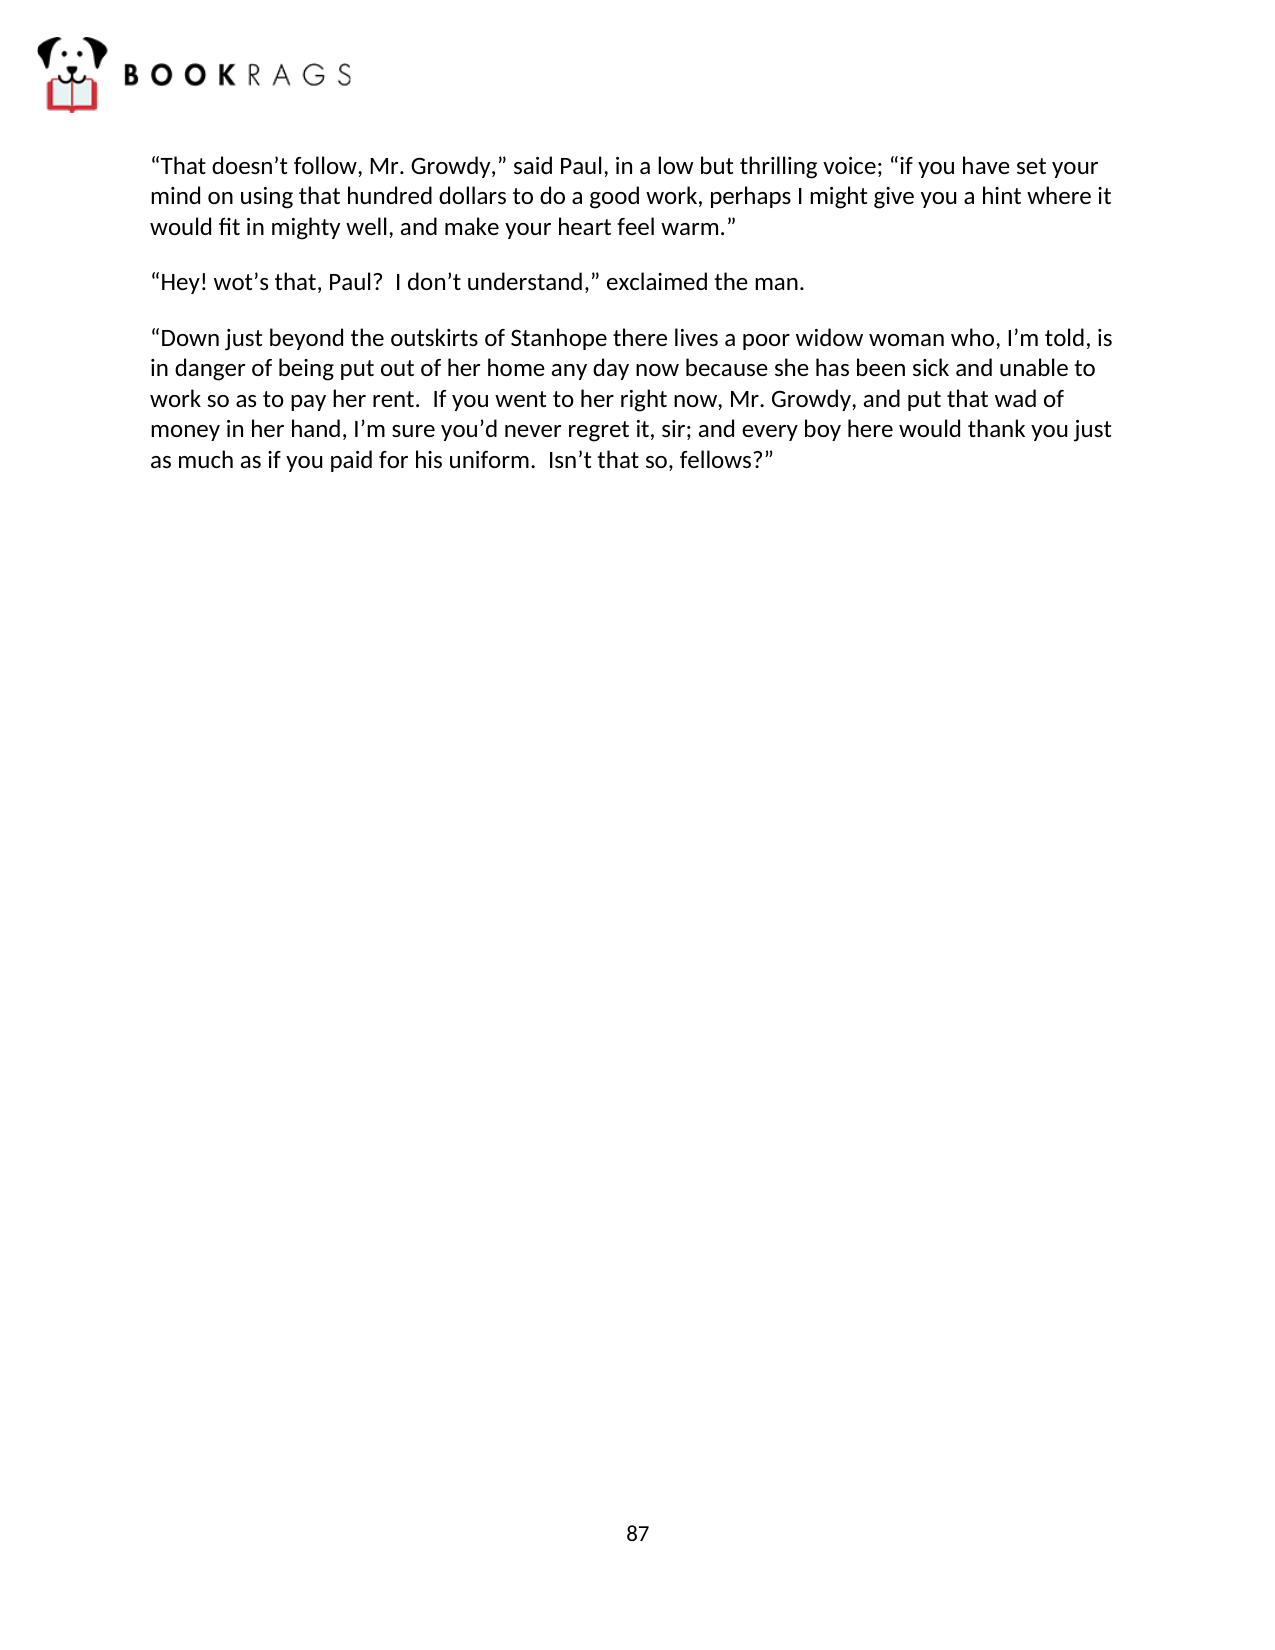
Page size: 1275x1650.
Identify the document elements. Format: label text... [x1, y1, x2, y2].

picture [37, 37, 351, 113]
text “Hey! wot’s that, Paul? I don’t understand,” exclaimed the man. [150, 267, 1125, 297]
text “That doesn’t follow, Mr. Growdy,” said Paul, in a low but thrilling voice; “if you have set your mind on using that hundred dollars to do a good work, perhaps I might give you a hint where it would fit in mighty well, and make your heart feel warm.” [150, 150, 1125, 242]
text “Down just beyond the outskirts of Stanhope there lives a poor widow woman who, I’m told, is in danger of being put out of her home any day now because she has been sick and unable to work so as to pay her rent. If you went to her right now, Mr. Growdy, and put that wad of money in her hand, I’m sure you’d never regret it, sir; and every boy here would thank you just as much as if you paid for his uniform. Isn’t that so, fellows?” [150, 322, 1125, 475]
